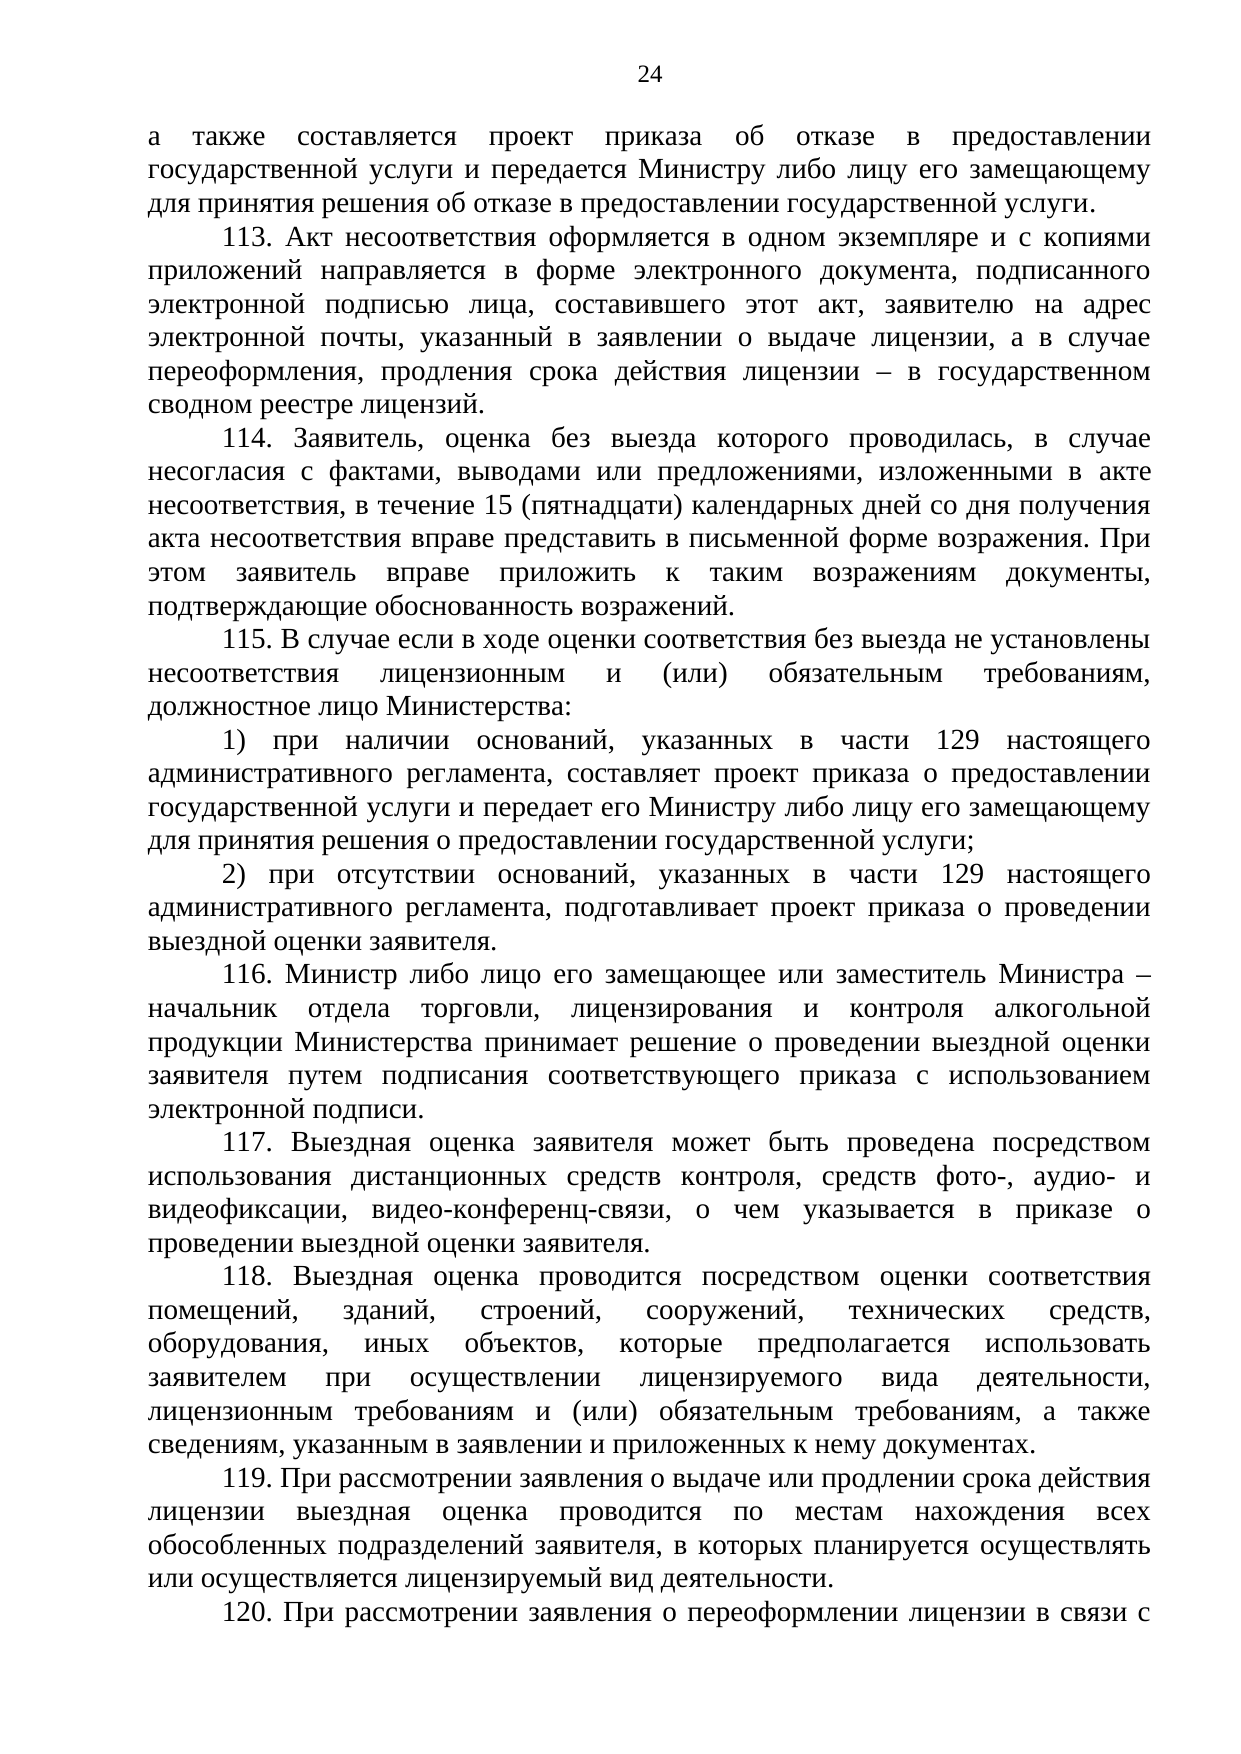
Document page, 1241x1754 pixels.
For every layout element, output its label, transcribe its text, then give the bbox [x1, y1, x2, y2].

text 117. Выездная оценка заявителя может быть проведена посредством использования дистанционных средств контроля, средств фото-, аудио- и видеофиксации, видео-конференц-связи, о чем указывается в приказе о проведении выездной оценки заявителя. [148, 1124, 1152, 1258]
text 1) при наличии оснований, указанных в части 129 настоящего административного регламента, составляет проект приказа о предоставлении государственной услуги и передает его Министру либо лицу его замещающему для принятия решения о предоставлении государственной услуги; [148, 722, 1152, 856]
text 118. Выездная оценка проводится посредством оценки соответствия помещений, зданий, строений, сооружений, технических средств, оборудования, иных объектов, которые предполагается использовать заявителем при осуществлении лицензируемого вида деятельности, лицензионным требованиям и (или) обязательным требованиям, а также сведениям, указанным в заявлении и приложенных к нему документах. [148, 1258, 1152, 1460]
text 114. Заявитель, оценка без выезда которого проводилась, в случае несогласия с фактами, выводами или предложениями, изложенными в акте несоответствия, в течение 15 (пятнадцати) календарных дней со дня получения акта несоответствия вправе представить в письменной форме возражения. При этом заявитель вправе приложить к таким возражениям документы, подтверждающие обоснованность возражений. [148, 420, 1152, 621]
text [148, 1594, 1152, 1627]
text 115. В случае если в ходе оценки соответствия без выезда не установлены несоответствия лицензионным и (или) обязательным требованиям, должностное лицо Министерства: [148, 621, 1152, 722]
text 119. При рассмотрении заявления о выдаче или продлении срока действия лицензии выездная оценка проводится по местам нахождения всех обособленных подразделений заявителя, в которых планируется осуществлять или осуществляется лицензируемый вид деятельности. [148, 1460, 1152, 1594]
text 113. Акт несоответствия оформляется в одном экземпляре и с копиями приложений направляется в форме электронного документа, подписанного электронной подписью лица, составившего этот акт, заявителю на адрес электронной почты, указанный в заявлении о выдаче лицензии, а в случае переоформления, продления срока действия лицензии – в государственном сводном реестре лицензий. [148, 219, 1152, 420]
text 2) при отсутствии оснований, указанных в части 129 настоящего административного регламента, подготавливает проект приказа о проведении выездной оценки заявителя. [148, 856, 1152, 957]
text 116. Министр либо лицо его замещающее или заместитель Министра – начальник отдела торговли, лицензирования и контроля алкогольной продукции Министерства принимает решение о проведении выездной оценки заявителя путем подписания соответствующего приказа с использованием электронной подписи. [148, 957, 1152, 1124]
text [148, 118, 1152, 219]
